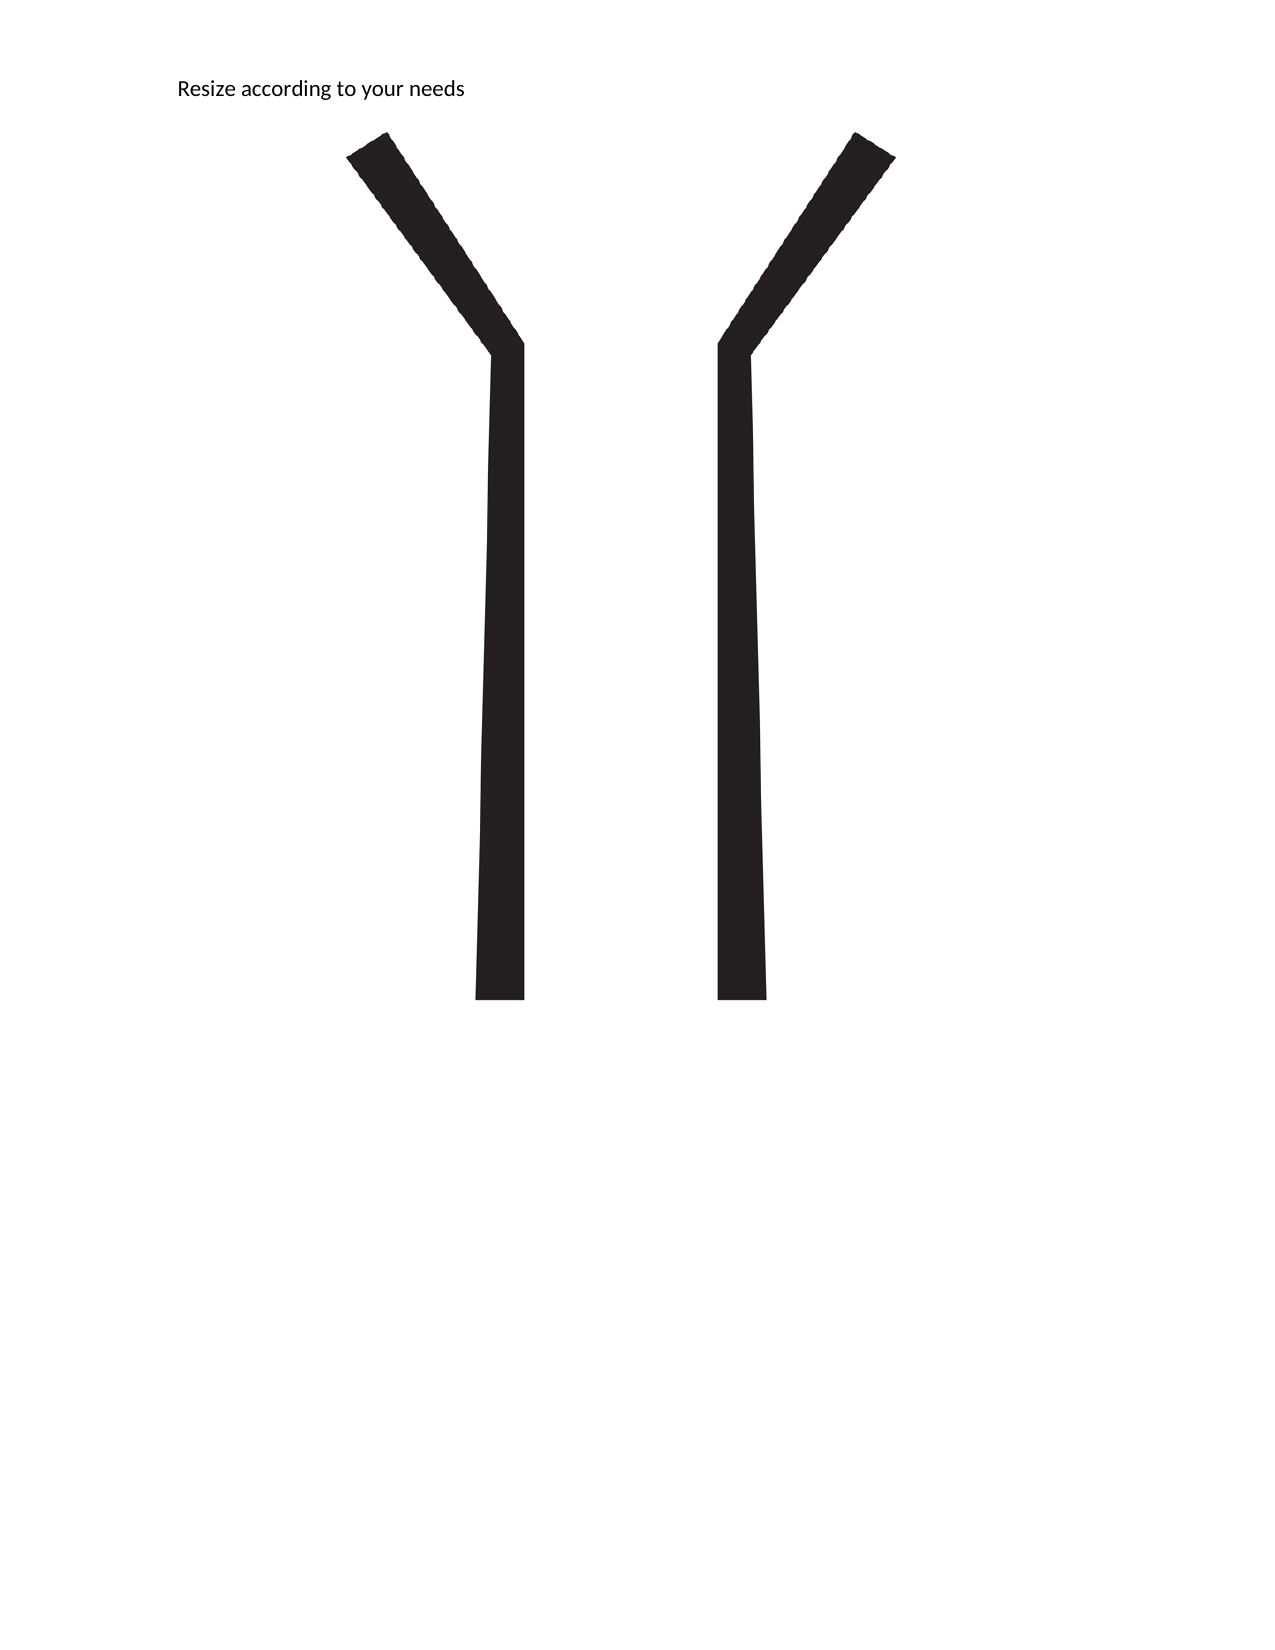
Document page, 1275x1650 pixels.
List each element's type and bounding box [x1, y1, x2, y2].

picture [177, 118, 1063, 1004]
